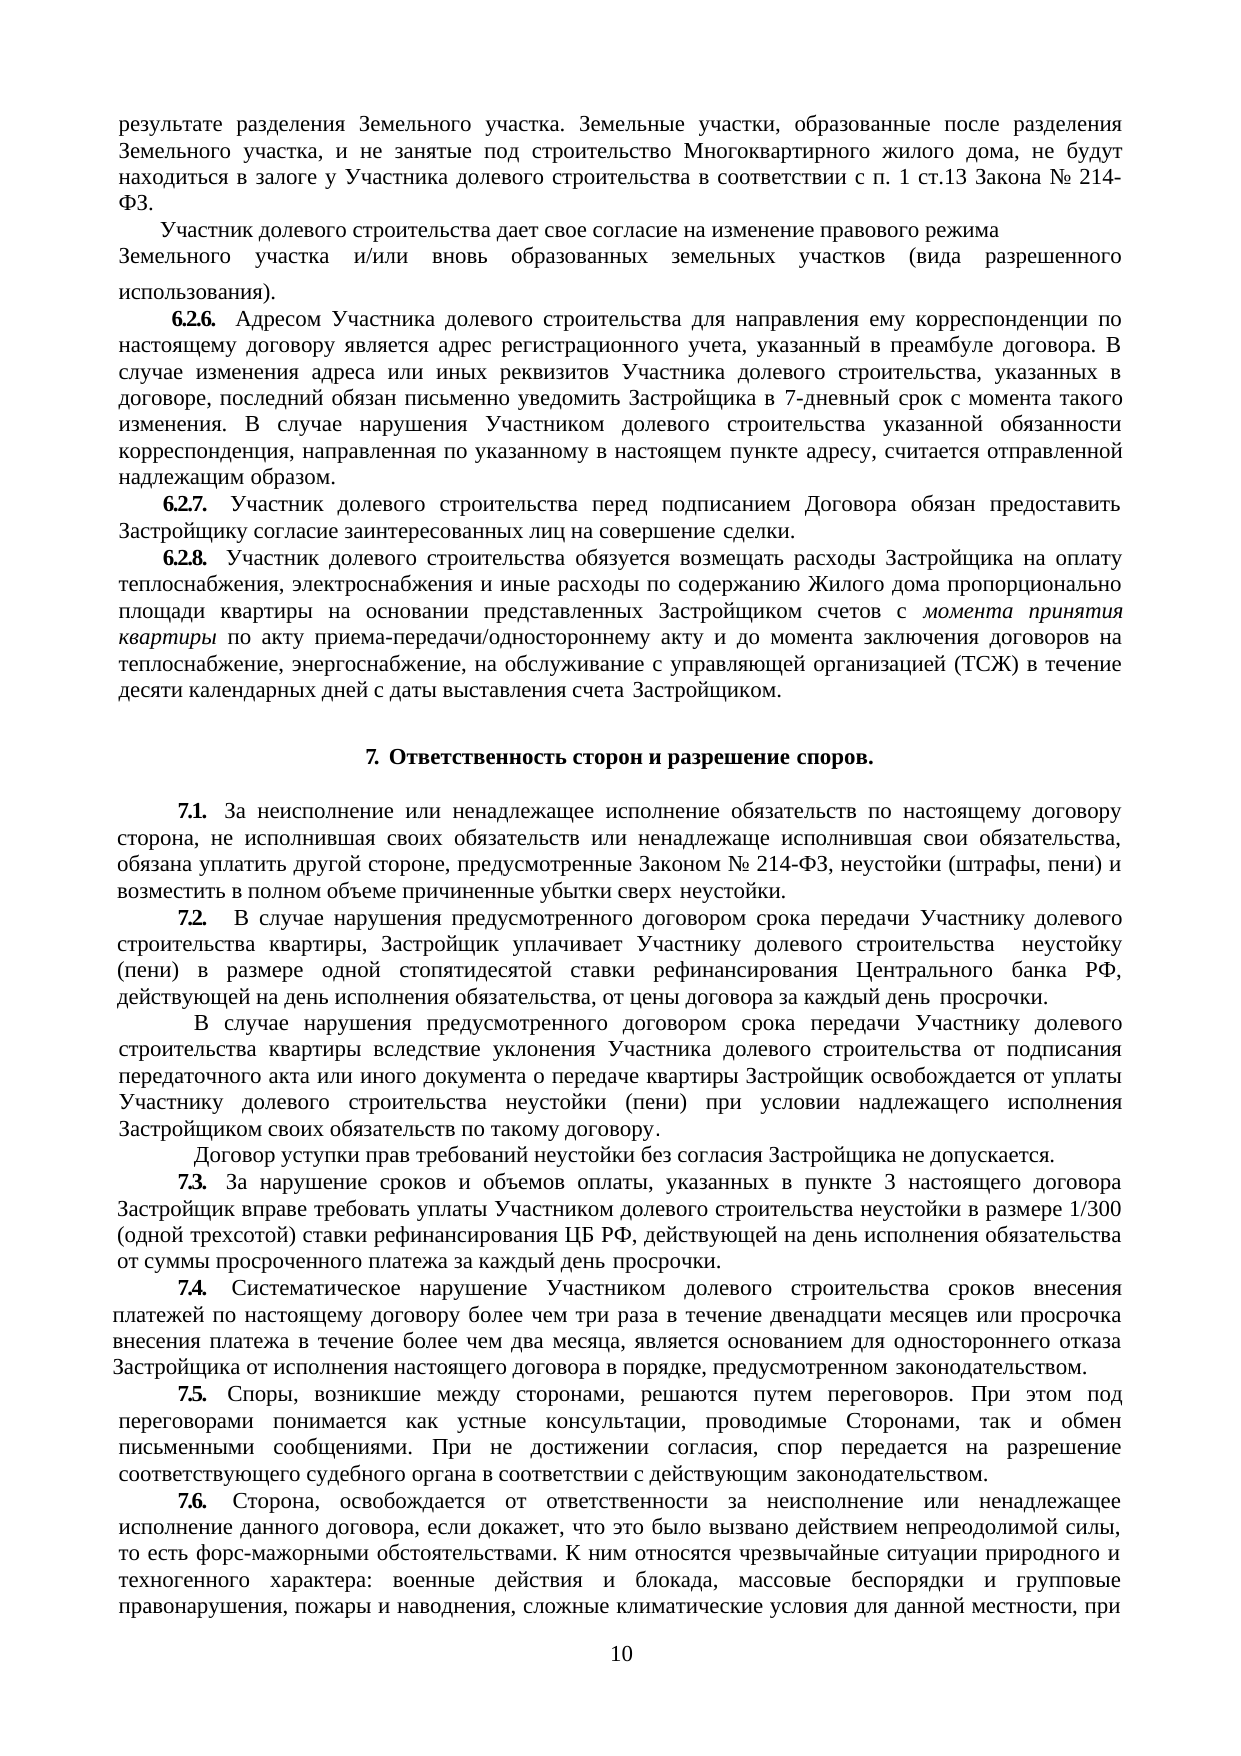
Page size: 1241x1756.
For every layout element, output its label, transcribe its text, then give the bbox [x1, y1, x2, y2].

list Участник долевого строительства обязуется возмещать расходы Застройщика на оплату теплоснабжения, электроснабжения и иные расходы по содержанию Жилого дома пропорционально площади квартиры на основании представленных Застройщиком счетов с момента принятия квартиры по акту приема-передачи/одностороннему акту и до момента заключения договоров на теплоснабжение, энергоснабжение, на обслуживание с управляющей организацией (ТСЖ) в течение десяти календарных дней с даты выставления счета Застройщиком. [118, 544, 1124, 703]
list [118, 1487, 1122, 1618]
text Договор уступки прав требований неустойки без согласия Застройщика не допускается. [194, 1141, 1136, 1167]
list За нарушение сроков и объемов оплаты, указанных в пункте 3 настоящего договора Застройщик вправе требовать уплаты Участником долевого строительства неустойки в размере 1/300 (одной трехсотой) ставки рефинансирования ЦБ РФ, действующей на день исполнения обязательства от суммы просроченного платежа за каждый день просрочки. [117, 1168, 1123, 1274]
list За неисполнение или ненадлежащее исполнение обязательств по настоящему договору сторона, не исполнившая своих обязательств или ненадлежаще исполнившая свои обязательства, обязана уплатить другой стороне, предусмотренные Законом № 214-ФЗ, неустойки (штрафы, пени) и возместить в полном объеме причиненные убытки сверх неустойки. [117, 798, 1123, 903]
list В случае нарушения предусмотренного договором срока передачи Участнику долевого строительства квартиры, Застройщик уплачивает Участнику долевого строительства неустойку (пени) в размере одной стопятидесятой ставки рефинансирования Центрального банка РФ, действующей на день исполнения обязательства, от цены договора за каждый день просрочки. [117, 904, 1124, 1009]
list Систематическое нарушение Участником долевого строительства сроков внесения платежей по настоящему договору более чем три раза в течение двенадцати месяцев или просрочка внесения платежа в течение более чем два месяца, является основанием для одностороннего отказа Застройщика от исполнения настоящего договора в порядке, предусмотренном законодательством. [112, 1274, 1123, 1380]
list Ответственность сторон и разрешение споров. [365, 743, 1136, 769]
list Участник долевого строительства перед подписанием Договора обязан предоставить Застройщику согласие заинтересованных лиц на совершение сделки. [118, 490, 1122, 543]
text Участник долевого строительства дает свое согласие на изменение правового режима Земельного участка и/или вновь образованных земельных участков (вида разрешенного [118, 216, 1122, 268]
text В случае нарушения предусмотренного договором срока передачи Участнику долевого строительства квартиры вследствие уклонения Участника долевого строительства от подписания передаточного акта или иного документа о передаче квартиры Застройщик освобождается от уплаты Участнику долевого строительства неустойки (пени) при условии надлежащего исполнения Застройщиком своих обязательств по такому договору. [118, 1009, 1124, 1141]
list Споры, возникшие между сторонами, решаются путем переговоров. При этом под переговорами понимается как устные консультации, проводимые Сторонами, так и обмен письменными сообщениями. При не достижении согласия, спор передается на разрешение соответствующего судебного органа в соответствии с действующим законодательством. [118, 1381, 1123, 1486]
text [118, 110, 1124, 216]
text использования). [118, 278, 1136, 304]
list Адресом Участника долевого строительства для направления ему корреспонденции по настоящему договору является адрес регистрационного учета, указанный в преамбуле договора. В случае изменения адреса или иных реквизитов Участника долевого строительства, указанных в договоре, последний обязан письменно уведомить Застройщика в 7-дневный срок с момента такого изменения. В случае нарушения Участником долевого строительства указанной обязанности корреспонденция, направленная по указанному в настоящем пункте адресу, считается отправленной надлежащим образом. [118, 305, 1123, 489]
